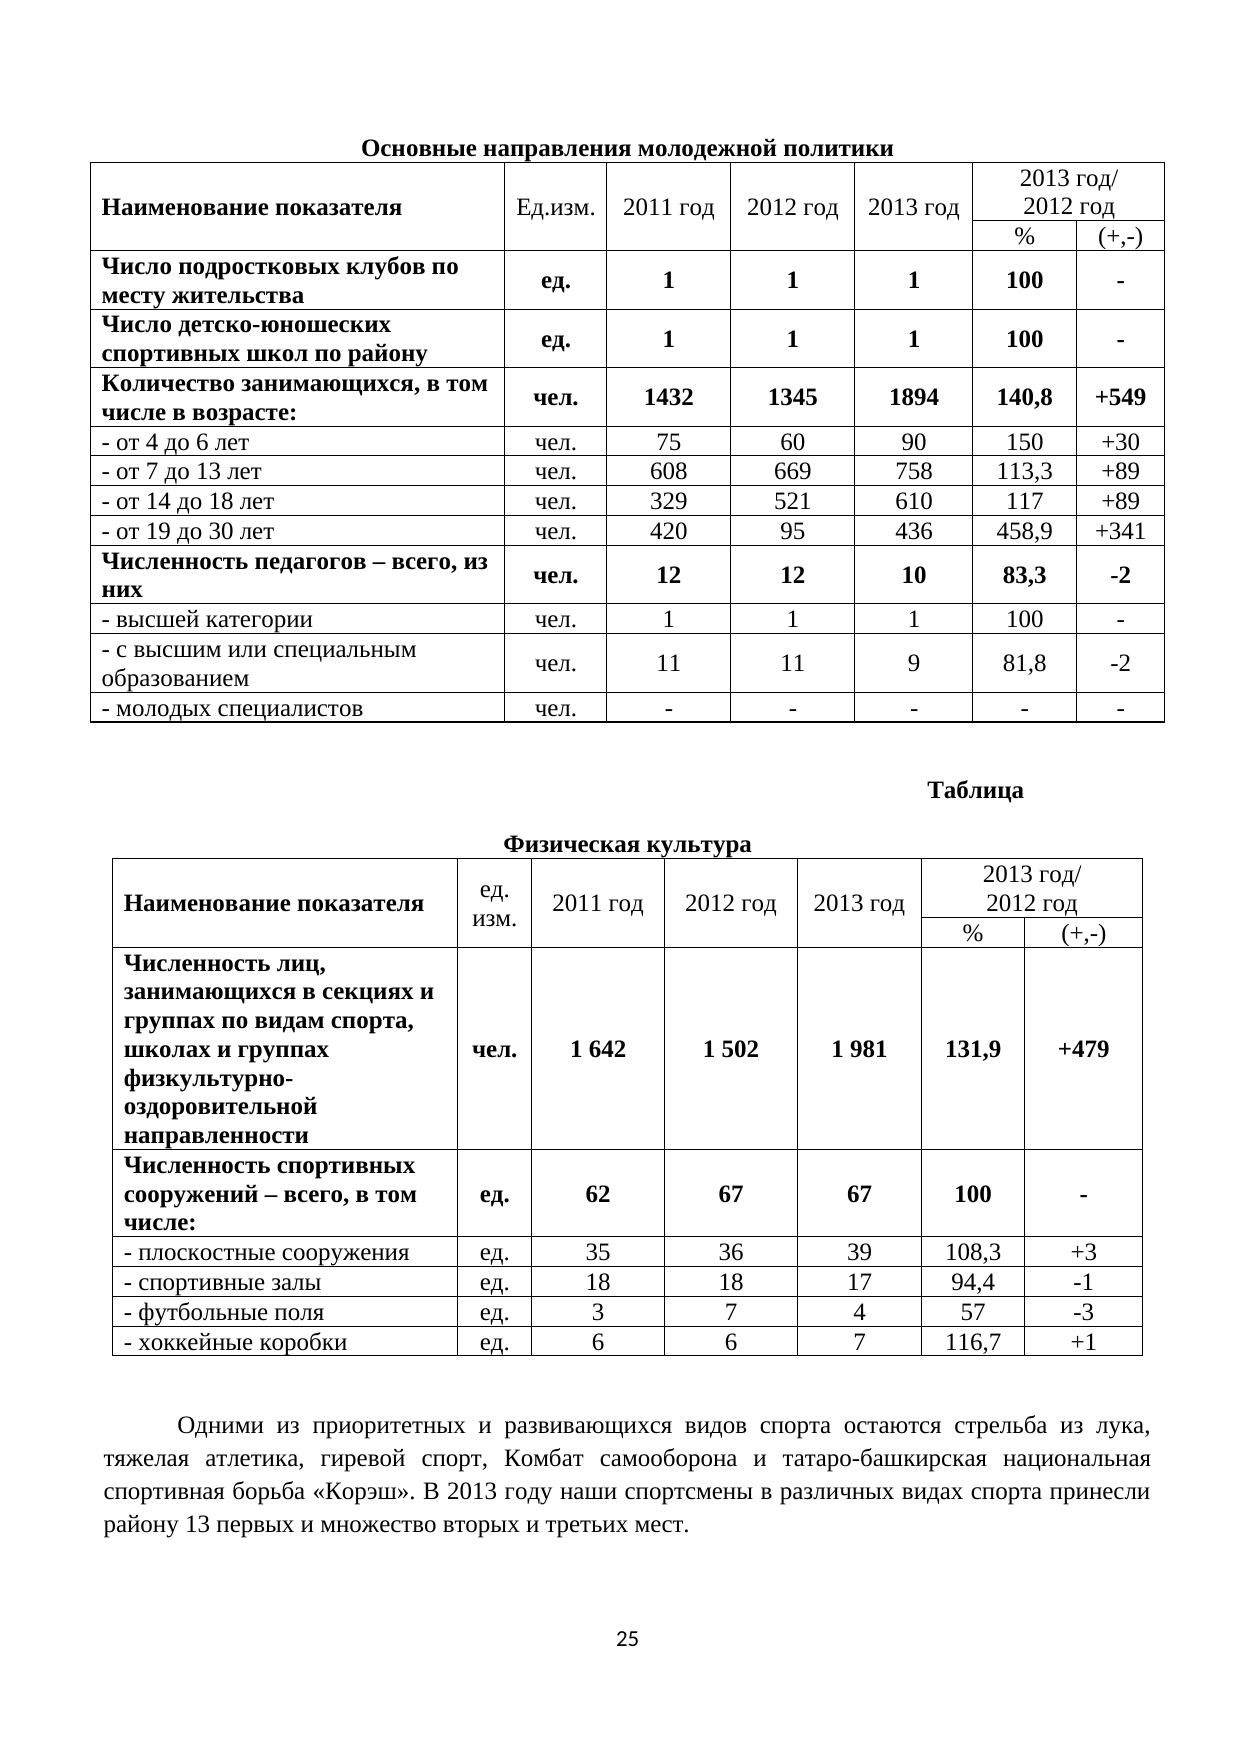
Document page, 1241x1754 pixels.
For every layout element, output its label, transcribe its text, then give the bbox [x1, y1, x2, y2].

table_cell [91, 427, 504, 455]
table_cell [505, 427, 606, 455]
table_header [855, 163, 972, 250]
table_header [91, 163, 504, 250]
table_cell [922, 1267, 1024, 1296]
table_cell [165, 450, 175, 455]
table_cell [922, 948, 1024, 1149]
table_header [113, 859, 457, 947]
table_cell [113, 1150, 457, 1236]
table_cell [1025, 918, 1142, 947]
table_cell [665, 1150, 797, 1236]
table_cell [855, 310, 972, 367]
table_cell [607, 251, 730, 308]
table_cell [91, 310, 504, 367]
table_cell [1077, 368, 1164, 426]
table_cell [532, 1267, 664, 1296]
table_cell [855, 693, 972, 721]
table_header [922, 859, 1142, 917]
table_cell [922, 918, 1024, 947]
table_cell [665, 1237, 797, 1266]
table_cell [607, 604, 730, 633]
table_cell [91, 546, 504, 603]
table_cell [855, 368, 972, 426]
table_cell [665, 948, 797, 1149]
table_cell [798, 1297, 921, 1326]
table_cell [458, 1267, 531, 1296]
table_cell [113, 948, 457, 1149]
text Физическая культура [103, 829, 1152, 858]
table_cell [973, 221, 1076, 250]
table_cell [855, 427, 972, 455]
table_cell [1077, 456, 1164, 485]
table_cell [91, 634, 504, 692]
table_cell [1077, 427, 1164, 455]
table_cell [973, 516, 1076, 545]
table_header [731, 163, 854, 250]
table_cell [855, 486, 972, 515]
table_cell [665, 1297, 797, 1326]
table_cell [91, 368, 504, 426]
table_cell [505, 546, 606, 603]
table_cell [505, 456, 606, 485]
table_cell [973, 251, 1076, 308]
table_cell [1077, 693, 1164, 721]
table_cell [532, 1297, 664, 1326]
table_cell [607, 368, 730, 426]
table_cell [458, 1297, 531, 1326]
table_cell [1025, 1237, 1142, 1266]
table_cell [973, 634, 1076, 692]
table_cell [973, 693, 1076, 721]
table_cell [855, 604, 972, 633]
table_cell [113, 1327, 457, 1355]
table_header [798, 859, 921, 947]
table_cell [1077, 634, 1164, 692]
text Основные направления молодежной политики [103, 133, 1152, 162]
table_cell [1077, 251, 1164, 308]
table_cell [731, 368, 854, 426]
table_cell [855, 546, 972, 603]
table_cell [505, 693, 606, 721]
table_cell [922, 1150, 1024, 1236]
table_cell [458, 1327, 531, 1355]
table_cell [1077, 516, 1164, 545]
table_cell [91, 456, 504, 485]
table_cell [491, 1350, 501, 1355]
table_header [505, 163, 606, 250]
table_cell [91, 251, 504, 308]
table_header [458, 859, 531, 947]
text Одними из приоритетных и развивающихся видов спорта остаются стрельба из лука, тяжелая атлетика, гиревой спорт, Комбат самооборона и татаро-башкирская национальная спортивная борьба «Корэш». В 2013 году наши спортсмены в различных видах спорта принесли району 13 первых и множество вторых и третьих мест. [103, 1410, 1152, 1538]
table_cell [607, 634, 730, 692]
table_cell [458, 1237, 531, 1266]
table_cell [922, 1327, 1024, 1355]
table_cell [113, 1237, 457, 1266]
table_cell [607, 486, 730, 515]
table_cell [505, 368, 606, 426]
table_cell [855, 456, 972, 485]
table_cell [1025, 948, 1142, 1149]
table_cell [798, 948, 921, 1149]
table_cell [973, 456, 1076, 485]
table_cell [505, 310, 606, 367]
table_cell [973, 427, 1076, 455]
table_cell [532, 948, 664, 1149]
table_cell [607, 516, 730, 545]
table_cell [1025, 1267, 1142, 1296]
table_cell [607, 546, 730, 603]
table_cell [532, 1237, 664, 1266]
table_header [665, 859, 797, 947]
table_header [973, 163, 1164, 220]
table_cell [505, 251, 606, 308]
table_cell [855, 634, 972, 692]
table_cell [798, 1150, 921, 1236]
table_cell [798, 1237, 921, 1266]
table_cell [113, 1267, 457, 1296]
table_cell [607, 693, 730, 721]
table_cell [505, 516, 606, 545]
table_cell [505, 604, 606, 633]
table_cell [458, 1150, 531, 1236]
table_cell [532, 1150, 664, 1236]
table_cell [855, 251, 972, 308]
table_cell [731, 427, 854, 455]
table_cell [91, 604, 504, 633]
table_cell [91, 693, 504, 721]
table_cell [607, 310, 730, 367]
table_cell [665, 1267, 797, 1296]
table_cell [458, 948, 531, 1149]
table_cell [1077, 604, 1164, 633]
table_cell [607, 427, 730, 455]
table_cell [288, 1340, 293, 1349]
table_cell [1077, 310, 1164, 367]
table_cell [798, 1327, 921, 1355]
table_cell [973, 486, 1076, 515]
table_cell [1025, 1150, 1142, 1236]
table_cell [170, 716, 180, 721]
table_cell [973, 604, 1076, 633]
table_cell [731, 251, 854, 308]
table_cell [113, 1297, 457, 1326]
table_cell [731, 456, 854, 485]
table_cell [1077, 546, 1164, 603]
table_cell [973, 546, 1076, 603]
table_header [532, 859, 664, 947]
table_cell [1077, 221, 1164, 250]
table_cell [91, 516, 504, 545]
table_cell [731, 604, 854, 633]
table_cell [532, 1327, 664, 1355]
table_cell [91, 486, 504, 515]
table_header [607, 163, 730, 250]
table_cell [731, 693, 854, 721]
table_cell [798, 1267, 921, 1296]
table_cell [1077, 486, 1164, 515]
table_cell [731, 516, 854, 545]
text Таблица [841, 776, 1152, 804]
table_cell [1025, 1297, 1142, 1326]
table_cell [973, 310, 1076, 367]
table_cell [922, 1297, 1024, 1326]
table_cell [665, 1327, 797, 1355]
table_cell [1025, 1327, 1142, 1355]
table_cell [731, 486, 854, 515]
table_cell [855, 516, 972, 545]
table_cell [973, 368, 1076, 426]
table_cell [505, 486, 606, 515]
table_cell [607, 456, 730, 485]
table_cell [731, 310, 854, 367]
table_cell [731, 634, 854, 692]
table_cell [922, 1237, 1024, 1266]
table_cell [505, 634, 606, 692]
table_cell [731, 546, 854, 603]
